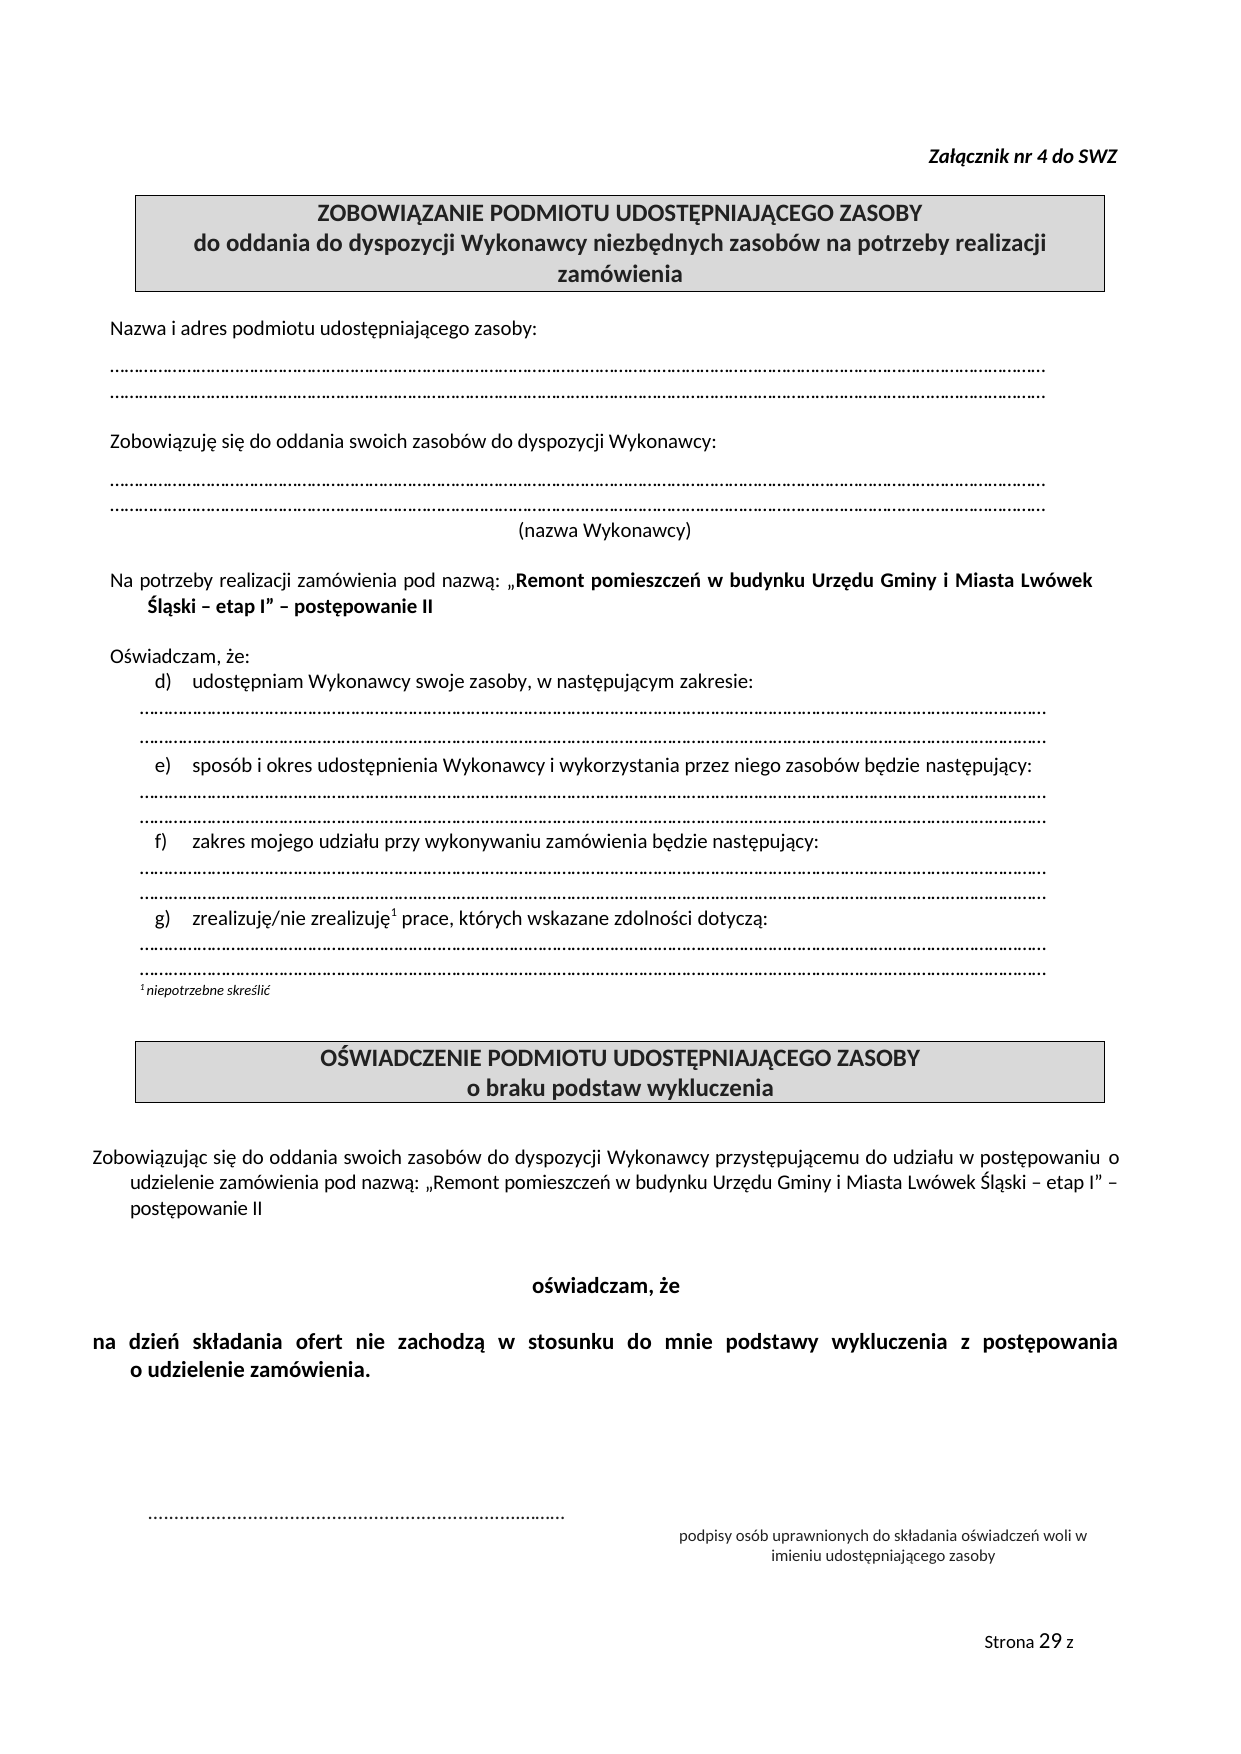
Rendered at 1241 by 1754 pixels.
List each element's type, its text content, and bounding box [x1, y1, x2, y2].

text ……………………………………………………………………………………………………………………………………………………………………… [139, 803, 1119, 829]
text ……………………………………………………………………………………………………………………………………………………………………… [139, 778, 1119, 803]
list udostępniam Wykonawcy swoje zasoby, w następującym zakresie: [154, 669, 1119, 694]
text 1 niepotrzebne skreślić [139, 981, 1119, 999]
text Zobowiązuję się do oddania swoich zasobów do dyspozycji Wykonawcy: [110, 428, 1119, 453]
text ……………………………………………………………………………………………………………………………………………………………………… [139, 879, 1119, 905]
text .......................................................................……... [110, 1499, 1119, 1525]
text oświadczam, że [92, 1271, 1119, 1299]
text …………………………………………………………………………………………………………………………………………………………………………… [110, 378, 1119, 403]
text …………………………………………………………………………………………………………………………………………………………………………… [110, 492, 1119, 517]
text ……………………………………………………………………………………………………………………………………………………………………… [139, 854, 1119, 879]
text (nazwa Wykonawcy) [147, 517, 1062, 542]
text podpisy osób uprawnionych do składania oświadczeń woli w imieniu udostępniającego zasoby [679, 1525, 1090, 1566]
text …………………………………………………………………………………………………………………………………………………………………………… [110, 466, 1119, 492]
list sposób i okres udostępnienia Wykonawcy i wykorzystania przez niego zasobów będzie następujący: [154, 753, 1119, 778]
list zakres mojego udziału przy wykonywaniu zamówienia będzie następujący: [154, 829, 1119, 854]
text Na potrzeby realizacji zamówienia pod nazwą: „Remont pomieszczeń w budynku Urzędu Gminy i Miasta Lwówek Śląski – etap I” – postępowanie II [110, 567, 1093, 618]
list zrealizuję/nie zrealizuję1 prace, których wskazane zdolności dotyczą: [154, 905, 1119, 930]
text Nazwa i adres podmiotu udostępniającego zasoby: [110, 315, 1119, 340]
text ……………………………………………………………………………………………………………………………………………………………………… [139, 694, 1119, 719]
text ……………………………………………………………………………………………………………………………………………………………………… [139, 956, 1119, 981]
text Zobowiązując się do oddania swoich zasobów do dyspozycji Wykonawcy przystępującemu do udziału w postępowaniu o udzielenie zamówienia pod nazwą: „Remont pomieszczeń w budynku Urzędu Gminy i Miasta Lwówek Śląski – etap I” – postępowanie II [92, 1144, 1119, 1220]
text ……………………………………………………………………………………………………………………………………………………………………… [139, 723, 1119, 749]
text Oświadczam, że: [110, 643, 1119, 668]
text Załącznik nr 4 do SWZ [85, 144, 1119, 169]
text …………………………………………………………………………………………………………………………………………………………………………… [110, 352, 1119, 378]
text na dzień składania ofert nie zachodzą w stosunku do mnie podstawy wykluczenia z postępowania o udzielenie zamówienia. [92, 1327, 1119, 1383]
text ……………………………………………………………………………………………………………………………………………………………………… [139, 930, 1119, 956]
